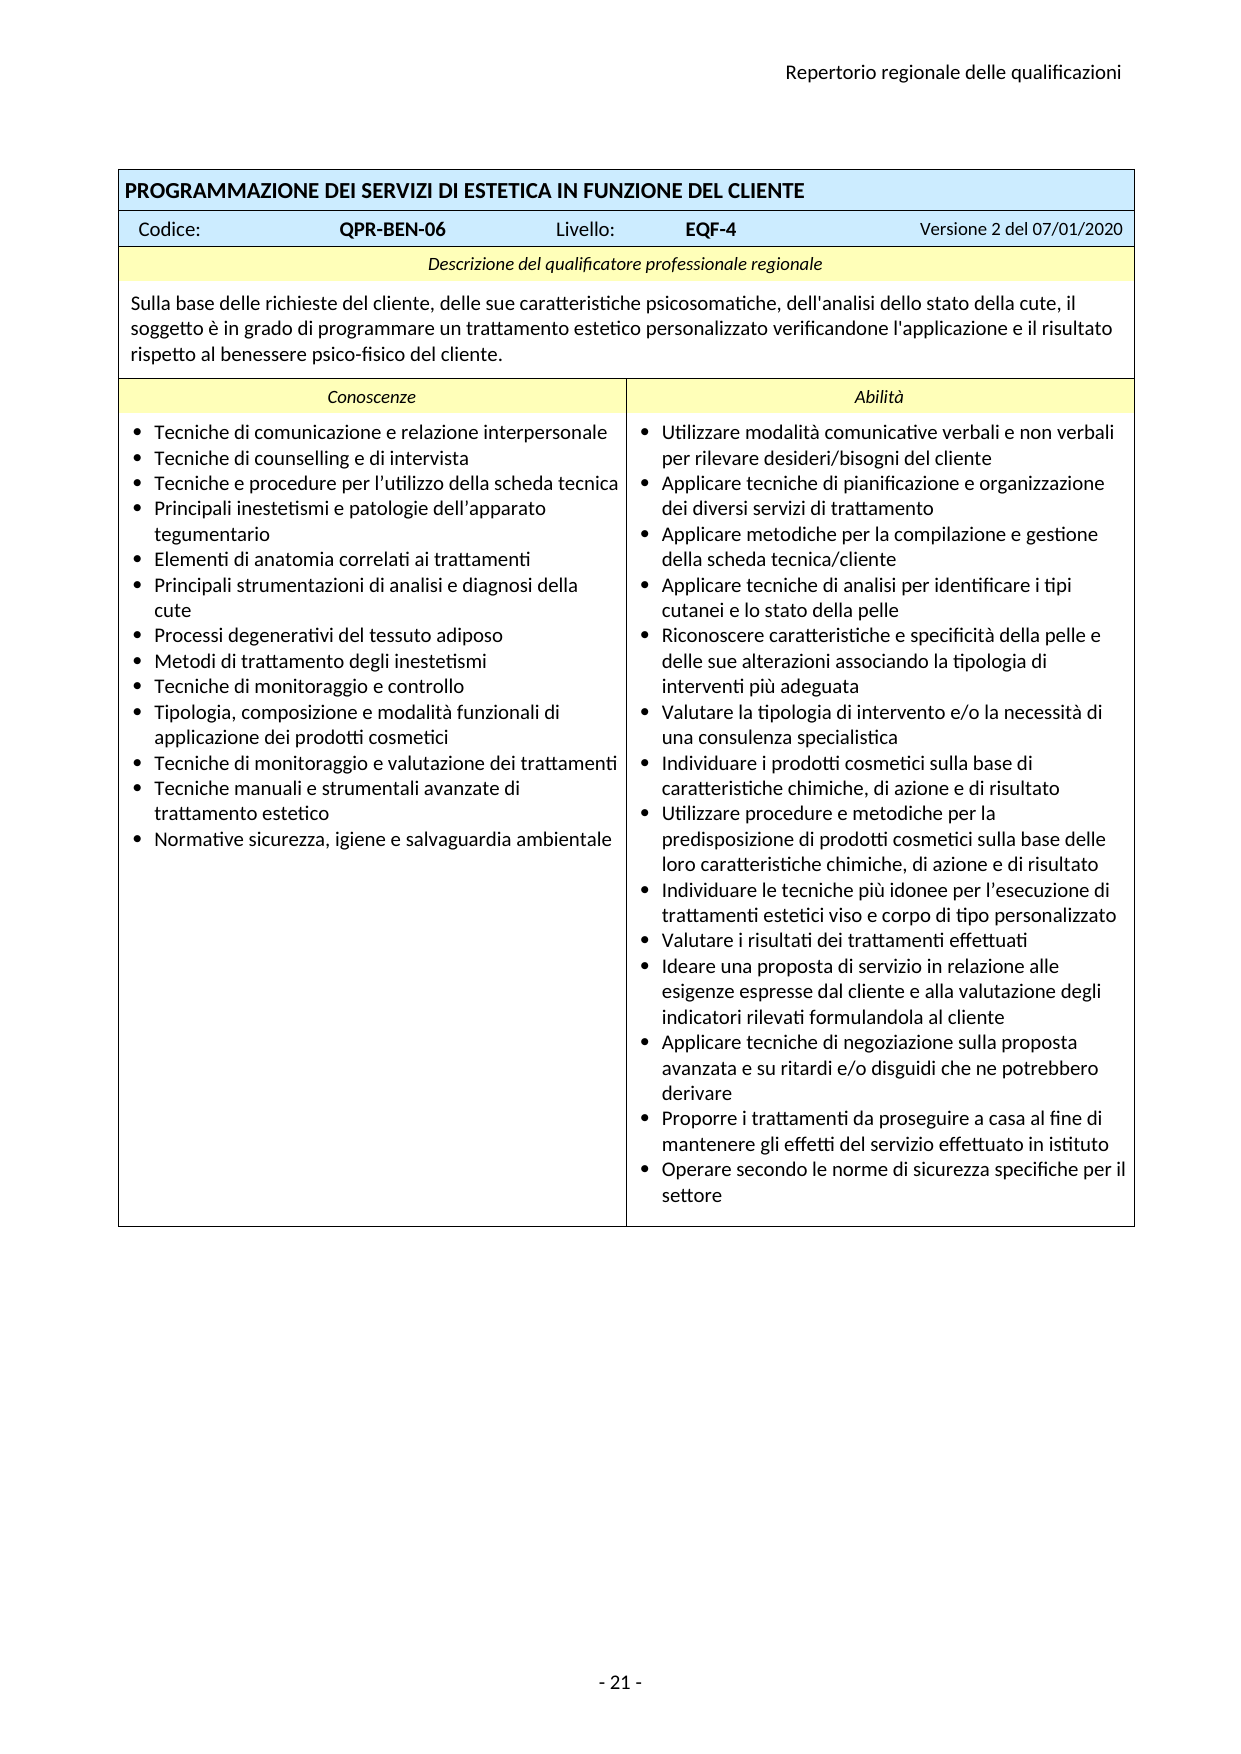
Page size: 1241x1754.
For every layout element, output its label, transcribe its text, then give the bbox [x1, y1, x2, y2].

table_cell QPR-BEN-06 [207, 211, 457, 246]
table_cell Sulla base delle richieste del cliente, delle sue caratteristiche psicosomatiche, dell'analisi dello stato della cute, il soggetto è in grado di programmare un trattamento estetico personalizzato verificandone l'applicazione e il risultato rispetto al benessere psico-fisico del cliente. [119, 281, 1134, 378]
table_cell Livello: [457, 211, 626, 246]
table_cell Versione 2 del 07/01/2020 [796, 211, 1134, 246]
table_cell Conoscenze [119, 379, 626, 413]
table_header PROGRAMMAZIONE DEI SERVIZI DI ESTETICA IN FUNZIONE DEL CLIENTE [119, 170, 1134, 210]
table_cell Abilità [627, 379, 1134, 413]
table_cell Tecniche di comunicazione e relazione interpersonale Tecniche di counselling e di intervista Tecniche e procedure per l’utilizzo della scheda tecnica Principali inestetismi e patologie dell’apparato tegumentario Elementi di anatomia correlati ai trattamenti Principali strumentazioni di analisi e diagnosi della cute Processi degenerativi del tessuto adiposo Metodi di trattamento degli inestetismi Tecniche di monitoraggio e controllo Tipologia, composizione e modalità funzionali di applicazione dei prodotti cosmetici Tecniche di monitoraggio e valutazione dei trattamenti Tecniche manuali e strumentali avanzate di trattamento estetico Normative sicurezza, igiene e salvaguardia ambientale [119, 414, 626, 1226]
table_cell Utilizzare modalità comunicative verbali e non verbali per rilevare desideri/bisogni del cliente Applicare tecniche di pianificazione e organizzazione dei diversi servizi di trattamento Applicare metodiche per la compilazione e gestione della scheda tecnica/cliente Applicare tecniche di analisi per identificare i tipi cutanei e lo stato della pelle Riconoscere caratteristiche e specificità della pelle e delle sue alterazioni associando la tipologia di interventi più adeguata Valutare la tipologia di intervento e/o la necessità di una consulenza specialistica Individuare i prodotti cosmetici sulla base di caratteristiche chimiche, di azione e di risultato Utilizzare procedure e metodiche per la predisposizione di prodotti cosmetici sulla base delle loro caratteristiche chimiche, di azione e di risultato Individuare le tecniche più idonee per l’esecuzione di trattamenti estetici viso e corpo di tipo personalizzato Valutare i risultati dei trattamenti effettuati Ideare una proposta di servizio in relazione alle esigenze espresse dal cliente e alla valutazione degli indicatori rilevati formulandola al cliente Applicare tecniche di negoziazione sulla proposta avanzata e su ritardi e/o disguidi che ne potrebbero derivare Proporre i trattamenti da proseguire a casa al fine di mantenere gli effetti del servizio effettuato in istituto Operare secondo le norme di sicurezza specifiche per il settore [627, 414, 1134, 1226]
table_cell EQF-4 [626, 211, 796, 246]
table_cell Descrizione del qualificatore professionale regionale [119, 247, 1134, 281]
table_cell Codice: [119, 211, 207, 246]
